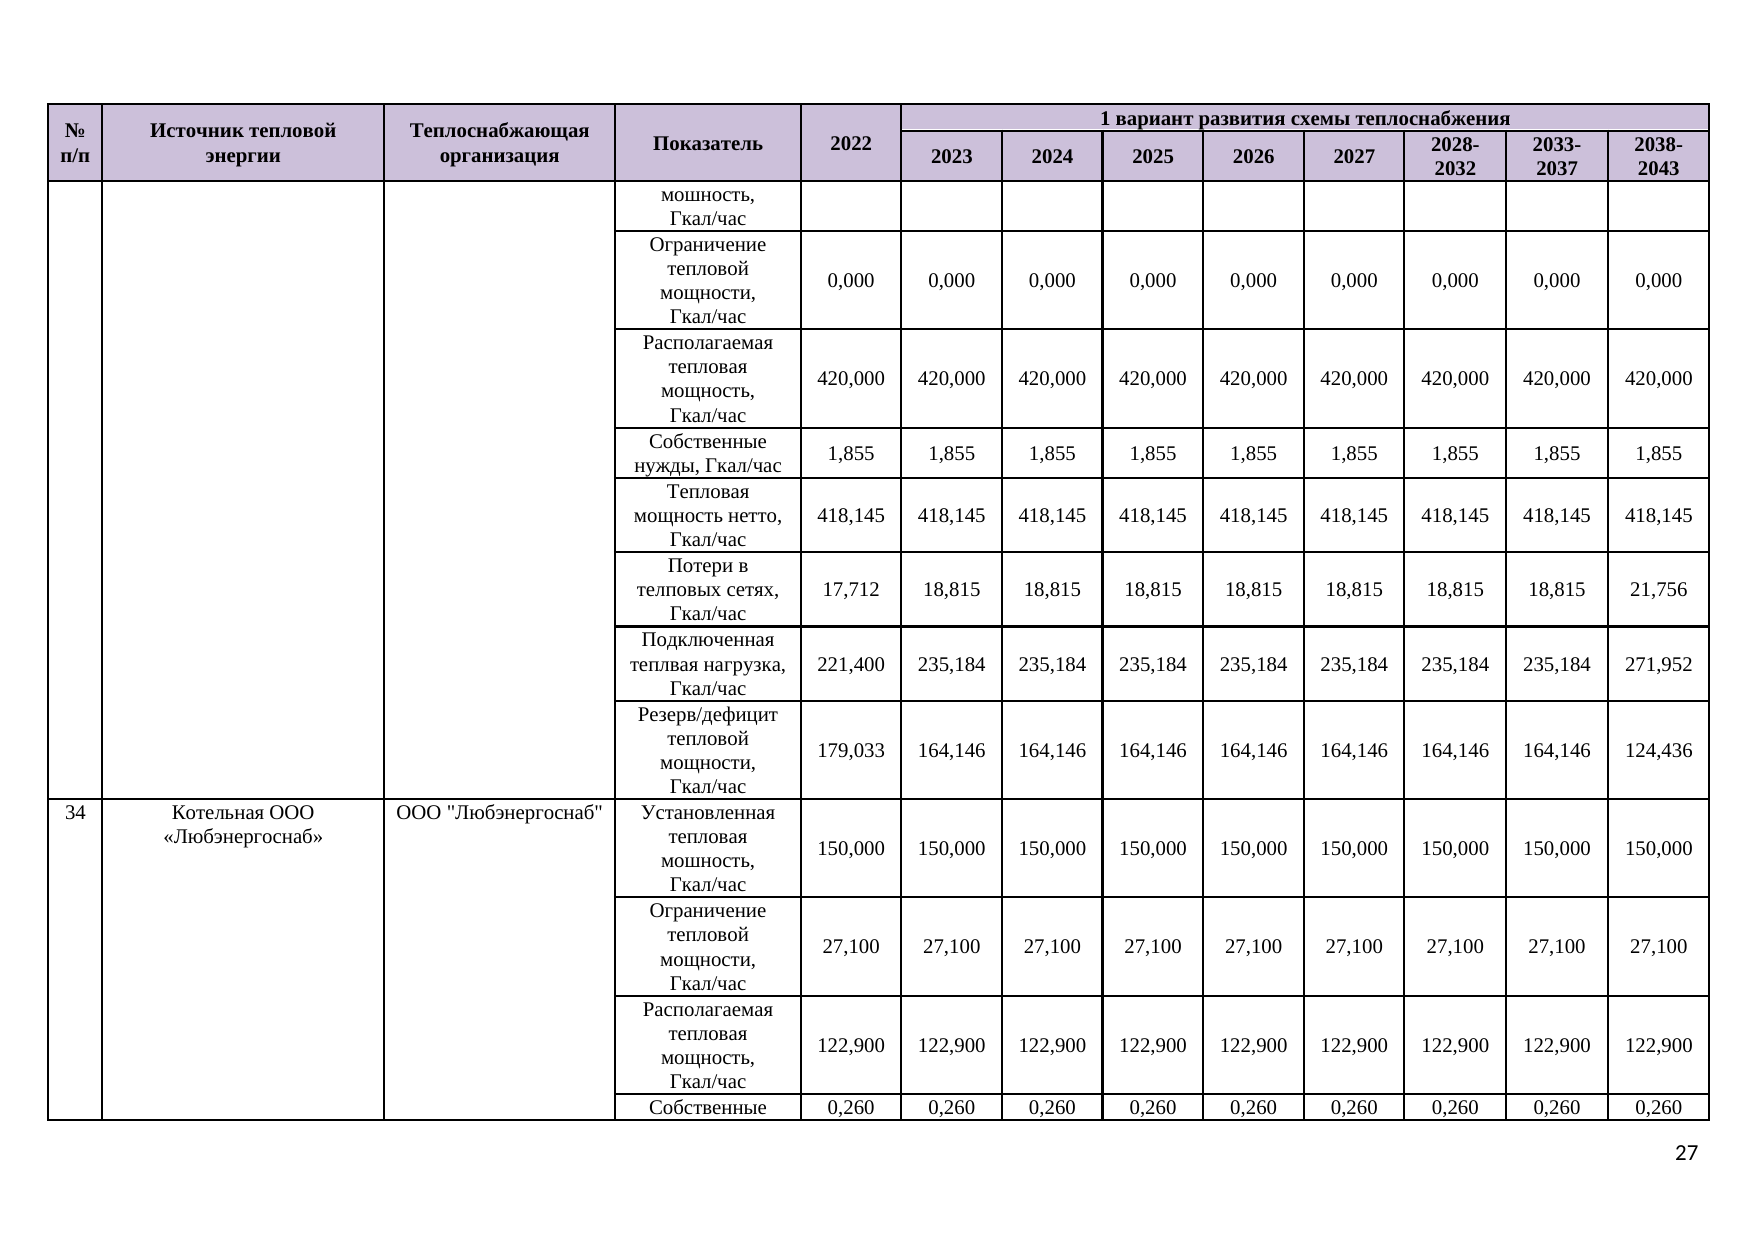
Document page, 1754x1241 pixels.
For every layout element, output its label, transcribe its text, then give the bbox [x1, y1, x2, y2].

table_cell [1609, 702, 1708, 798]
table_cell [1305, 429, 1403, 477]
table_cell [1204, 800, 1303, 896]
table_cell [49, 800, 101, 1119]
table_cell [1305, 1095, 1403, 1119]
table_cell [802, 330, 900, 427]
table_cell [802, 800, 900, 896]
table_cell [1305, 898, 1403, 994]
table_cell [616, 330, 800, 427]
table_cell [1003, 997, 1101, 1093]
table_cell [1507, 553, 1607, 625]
table_cell 2028-2032 [1405, 132, 1505, 180]
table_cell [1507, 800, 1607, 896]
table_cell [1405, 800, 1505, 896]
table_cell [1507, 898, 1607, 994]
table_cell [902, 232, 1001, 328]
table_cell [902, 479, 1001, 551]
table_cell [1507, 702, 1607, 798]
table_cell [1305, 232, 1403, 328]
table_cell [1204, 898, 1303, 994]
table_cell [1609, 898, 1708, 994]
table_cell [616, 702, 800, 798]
table_header 2022 [802, 105, 900, 180]
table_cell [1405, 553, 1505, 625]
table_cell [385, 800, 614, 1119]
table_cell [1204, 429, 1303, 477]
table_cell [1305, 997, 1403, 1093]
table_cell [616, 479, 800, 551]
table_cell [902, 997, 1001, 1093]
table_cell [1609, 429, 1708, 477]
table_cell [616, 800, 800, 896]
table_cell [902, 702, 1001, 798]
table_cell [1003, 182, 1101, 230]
table_header 1 вариант развития схемы теплоснабжения [902, 105, 1708, 129]
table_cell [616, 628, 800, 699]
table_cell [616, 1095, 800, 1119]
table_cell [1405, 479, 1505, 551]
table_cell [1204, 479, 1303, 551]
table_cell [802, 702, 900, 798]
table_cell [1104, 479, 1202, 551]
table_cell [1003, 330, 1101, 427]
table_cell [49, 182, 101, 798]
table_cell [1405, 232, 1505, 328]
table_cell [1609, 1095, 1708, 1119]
table_cell 2024 [1003, 132, 1101, 180]
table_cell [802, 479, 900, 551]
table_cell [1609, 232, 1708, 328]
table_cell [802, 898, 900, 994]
table_cell 2025 [1104, 132, 1202, 180]
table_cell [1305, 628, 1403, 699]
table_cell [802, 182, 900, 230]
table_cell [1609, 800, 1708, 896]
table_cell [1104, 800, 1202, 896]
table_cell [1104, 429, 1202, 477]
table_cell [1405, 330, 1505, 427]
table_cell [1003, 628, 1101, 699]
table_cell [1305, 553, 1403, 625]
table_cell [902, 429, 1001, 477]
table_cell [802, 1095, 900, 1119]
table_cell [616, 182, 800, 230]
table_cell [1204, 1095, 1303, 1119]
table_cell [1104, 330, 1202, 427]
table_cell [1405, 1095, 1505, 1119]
table_cell 2038-2043 [1609, 132, 1708, 180]
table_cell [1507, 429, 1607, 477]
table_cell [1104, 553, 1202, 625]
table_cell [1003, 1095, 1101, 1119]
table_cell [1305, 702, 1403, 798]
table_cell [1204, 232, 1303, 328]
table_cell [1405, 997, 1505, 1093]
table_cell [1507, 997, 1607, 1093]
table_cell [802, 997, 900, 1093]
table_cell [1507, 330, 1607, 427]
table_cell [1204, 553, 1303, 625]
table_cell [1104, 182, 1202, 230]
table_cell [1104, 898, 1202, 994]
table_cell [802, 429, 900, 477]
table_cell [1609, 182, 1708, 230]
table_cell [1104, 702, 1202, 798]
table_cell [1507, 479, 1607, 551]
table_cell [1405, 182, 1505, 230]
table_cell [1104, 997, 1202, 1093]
table_cell 2033-2037 [1507, 132, 1607, 180]
table_header Показатель [616, 105, 800, 180]
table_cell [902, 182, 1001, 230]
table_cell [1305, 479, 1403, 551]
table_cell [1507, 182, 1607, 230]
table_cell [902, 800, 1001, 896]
table_cell 2023 [902, 132, 1001, 180]
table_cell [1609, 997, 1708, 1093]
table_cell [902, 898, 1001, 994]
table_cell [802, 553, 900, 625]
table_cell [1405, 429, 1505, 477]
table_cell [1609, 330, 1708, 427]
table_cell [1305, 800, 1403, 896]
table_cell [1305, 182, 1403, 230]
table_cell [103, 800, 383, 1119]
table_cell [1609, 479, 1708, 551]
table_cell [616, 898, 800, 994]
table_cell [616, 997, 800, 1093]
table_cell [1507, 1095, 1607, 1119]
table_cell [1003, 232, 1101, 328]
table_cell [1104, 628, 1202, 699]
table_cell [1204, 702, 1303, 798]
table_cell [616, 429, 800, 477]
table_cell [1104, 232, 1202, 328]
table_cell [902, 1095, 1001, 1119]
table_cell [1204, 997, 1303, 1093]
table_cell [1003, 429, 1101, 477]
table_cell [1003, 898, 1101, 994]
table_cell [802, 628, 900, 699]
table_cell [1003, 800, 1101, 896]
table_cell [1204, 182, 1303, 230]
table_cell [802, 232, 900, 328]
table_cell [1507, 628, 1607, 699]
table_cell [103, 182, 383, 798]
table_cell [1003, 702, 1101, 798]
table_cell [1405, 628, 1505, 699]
table_header № п/п [49, 105, 101, 180]
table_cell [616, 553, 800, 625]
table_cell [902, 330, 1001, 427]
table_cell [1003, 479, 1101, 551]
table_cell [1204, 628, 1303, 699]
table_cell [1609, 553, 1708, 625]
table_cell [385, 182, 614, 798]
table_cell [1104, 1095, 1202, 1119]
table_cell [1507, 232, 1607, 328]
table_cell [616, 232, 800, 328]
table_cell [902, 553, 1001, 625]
table_cell 2026 [1204, 132, 1303, 180]
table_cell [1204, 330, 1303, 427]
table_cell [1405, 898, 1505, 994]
table_header Источник тепловой энергии [103, 105, 383, 180]
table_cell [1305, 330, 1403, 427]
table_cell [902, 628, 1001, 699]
table_header Теплоснабжающая организация [385, 105, 614, 180]
table_cell 2027 [1305, 132, 1403, 180]
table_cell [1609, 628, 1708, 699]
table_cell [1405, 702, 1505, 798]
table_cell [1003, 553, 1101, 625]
